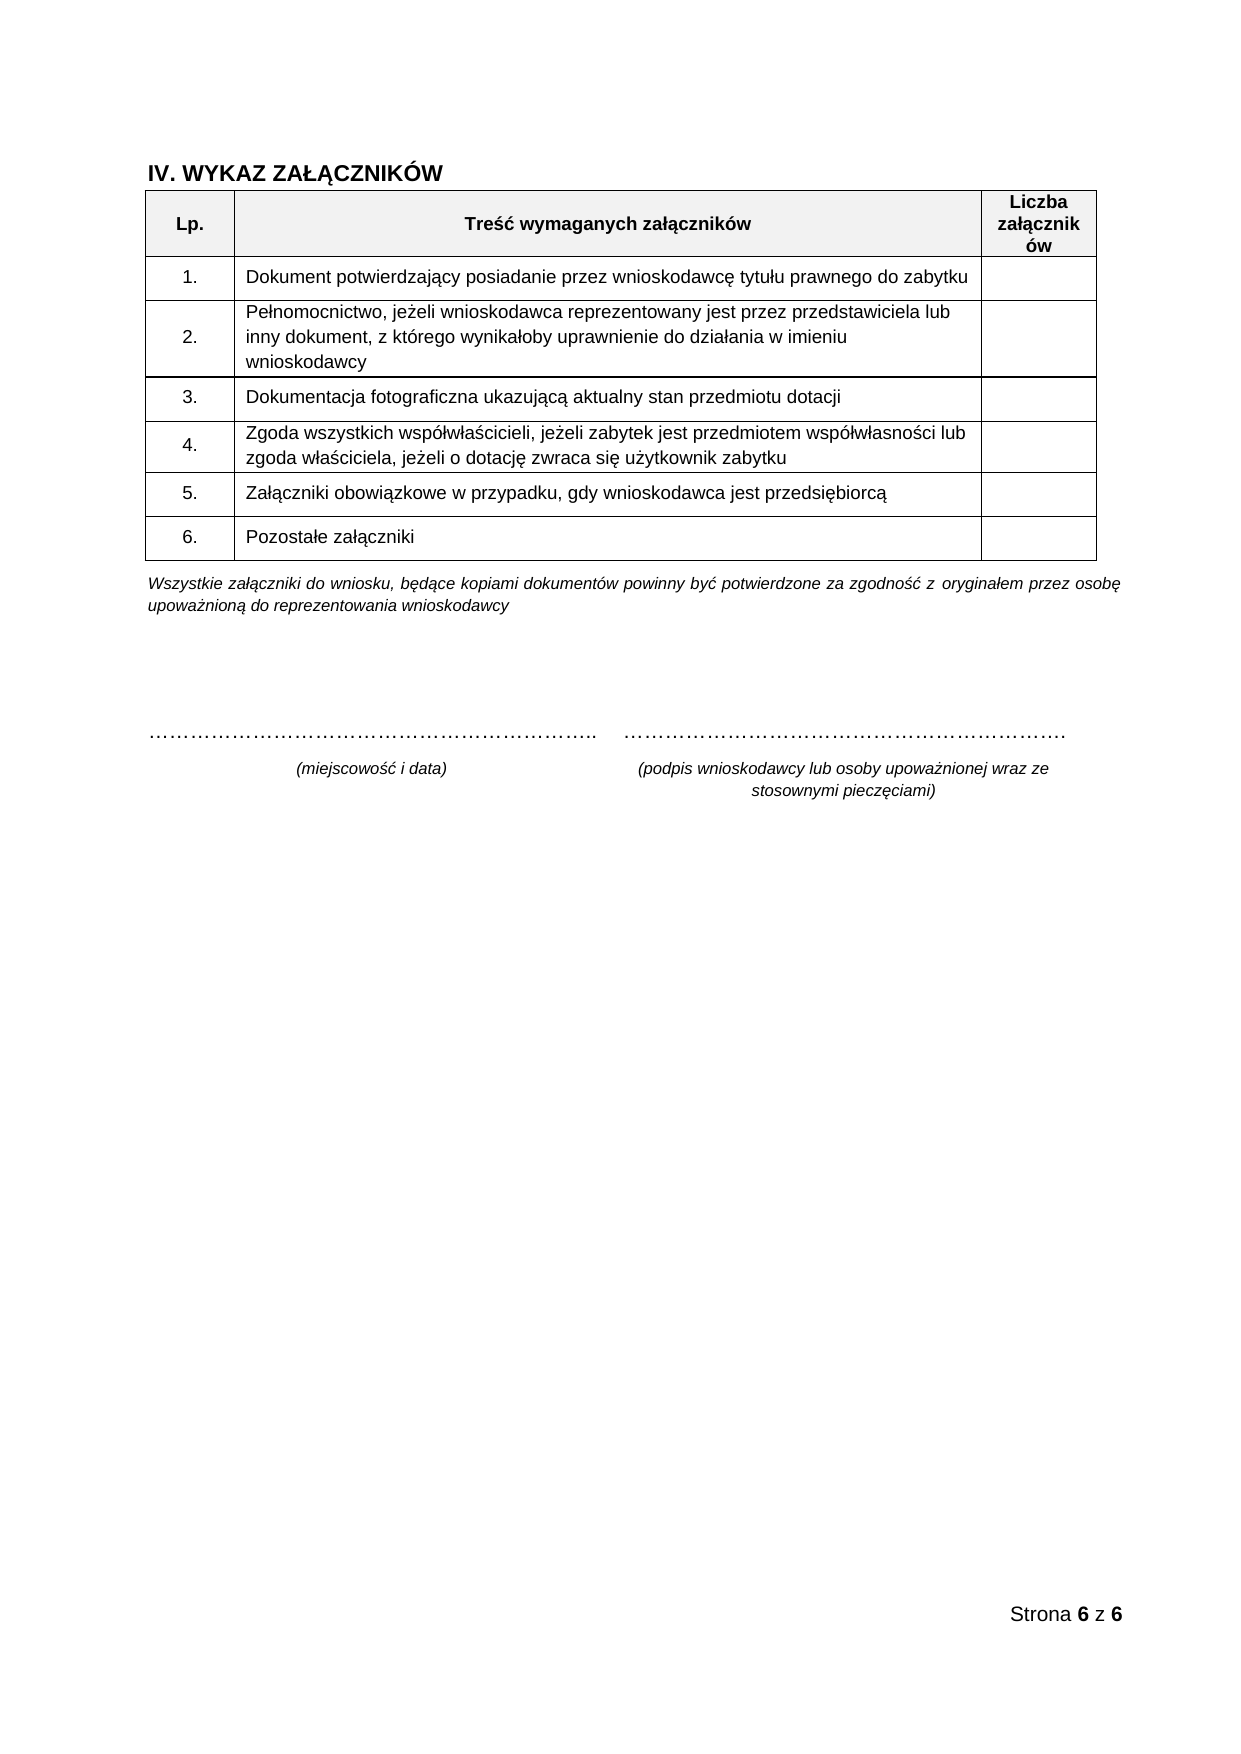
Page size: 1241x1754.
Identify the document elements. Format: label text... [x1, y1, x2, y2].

table_cell Zgoda wszystkich współwłaścicieli, jeżeli zabytek jest przedmiotem współwłasności lub zgoda właściciela, jeżeli o dotację zwraca się użytkownik zabytku [235, 422, 981, 472]
table_cell Pozostałe załączniki [235, 517, 981, 560]
table_cell [982, 422, 1096, 472]
table_header Treść wymaganych załączników [235, 191, 981, 256]
table_header ………………………………………………………. [608, 658, 1080, 747]
table_cell Załączniki obowiązkowe w przypadku, gdy wnioskodawca jest przedsiębiorcą [235, 473, 981, 516]
table_cell 3. [146, 378, 234, 421]
table_cell Dokument potwierdzający posiadanie przez wnioskodawcę tytułu prawnego do zabytku [235, 257, 981, 300]
table_header Liczba załączników [982, 191, 1096, 256]
table_cell [982, 473, 1096, 516]
table_cell [982, 301, 1096, 376]
table_cell 6. [146, 517, 234, 560]
table_cell 1. [146, 257, 234, 300]
table_cell Dokumentacja fotograficzna ukazującą aktualny stan przedmiotu dotacji [235, 378, 981, 421]
table_cell Pełnomocnictwo, jeżeli wnioskodawca reprezentowany jest przez przedstawiciela lub inny dokument, z którego wynikałoby uprawnienie do działania w imieniu wnioskodawcy [235, 301, 981, 376]
table_cell [982, 257, 1096, 300]
text Wszystkie załączniki do wniosku, będące kopiami dokumentów powinny być potwierdzone za zgodność z oryginałem przez osobę upoważnioną do reprezentowania wnioskodawcy [148, 574, 1122, 615]
table_cell 4. [146, 422, 234, 472]
table_cell [982, 378, 1096, 421]
text IV. WYKAZ ZAŁĄCZNIKÓW [148, 160, 1122, 186]
table_header ……………………………………………………….. [136, 658, 608, 747]
table_cell [982, 517, 1096, 560]
table_cell (podpis wnioskodawcy lub osoby upoważnionej wraz ze stosownymi pieczęciami) [608, 747, 1080, 835]
table_cell (miejscowość i data) [136, 747, 608, 835]
table_header Lp. [146, 191, 234, 256]
table_cell 2. [146, 301, 234, 376]
table_cell 5. [146, 473, 234, 516]
